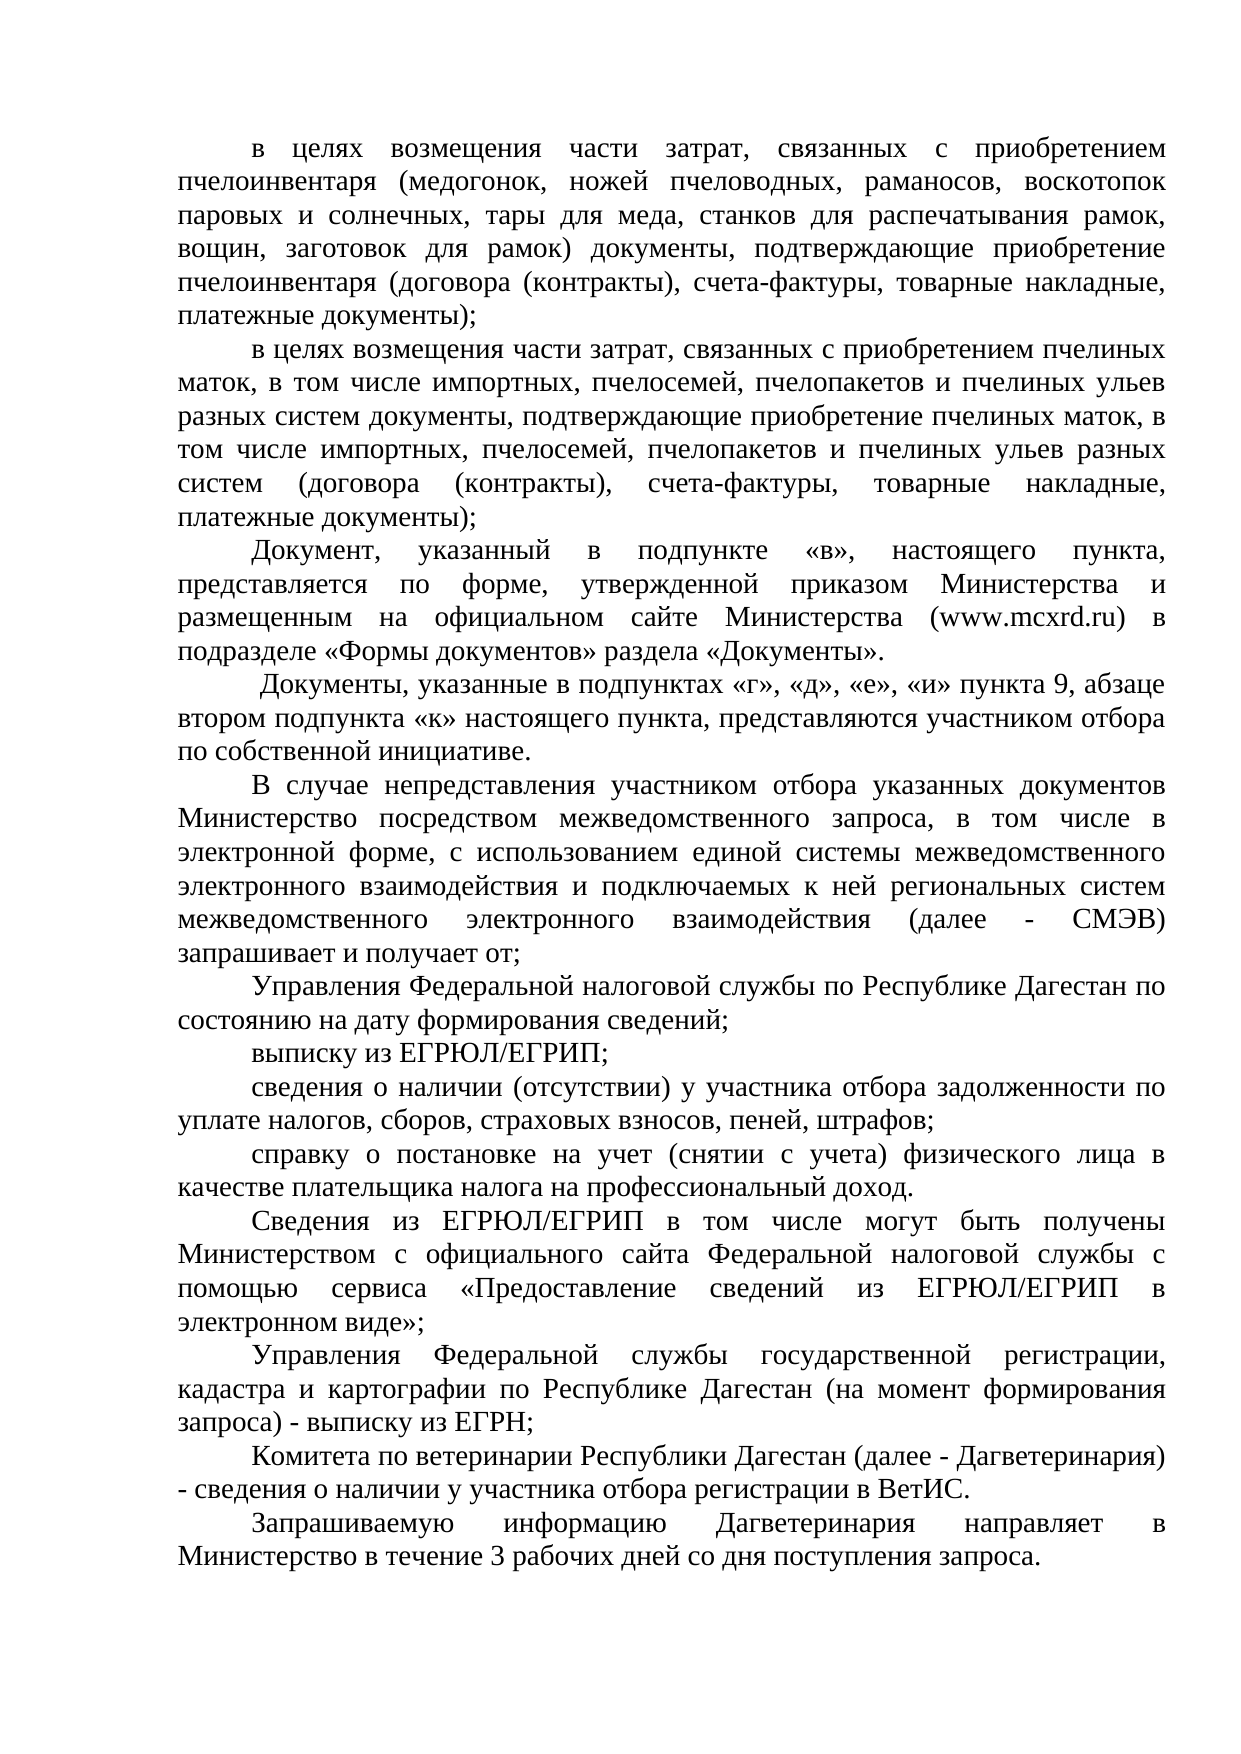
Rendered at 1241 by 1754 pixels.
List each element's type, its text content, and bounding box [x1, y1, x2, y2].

text Документ, указанный в подпункте «в», настоящего пункта, представляется по форме, утвержденной приказом Министерства и размещенным на официальном сайте Министерства (www.mcxrd.ru) в подразделе «Формы документов» раздела «Документы». [177, 532, 1167, 666]
text Комитета по ветеринарии Республики Дагестан (далее - Дагветеринария) - сведения о наличии у участника отбора регистрации в ВетИС. [177, 1438, 1167, 1505]
text Управления Федеральной налоговой службы по Республике Дагестан по состоянию на дату формирования сведений; [177, 968, 1167, 1035]
text Документы, указанные в подпунктах «г», «д», «е», «и» пункта 9, абзаце втором подпункта «к» настоящего пункта, представляются участником отбора по собственной инициативе. [177, 666, 1167, 767]
text В случае непредставления участником отбора указанных документов Министерство посредством межведомственного запроса, в том числе в электронной форме, с использованием единой системы межведомственного электронного взаимодействия и подключаемых к ней региональных систем межведомственного электронного взаимодействия (далее - СМЭВ) запрашивает и получает от; [177, 767, 1167, 968]
text Сведения из ЕГРЮЛ/ЕГРИП в том числе могут быть получены Министерством с официального сайта Федеральной налоговой службы с помощью сервиса «Предоставление сведений из ЕГРЮЛ/ЕГРИП в электронном виде»; [177, 1203, 1167, 1337]
text в целях возмещения части затрат, связанных с приобретением пчелоинвентаря (медогонок, ножей пчеловодных, раманосов, воскотопок паровых и солнечных, тары для меда, станков для распечатывания рамок, вощин, заготовок для рамок) документы, подтверждающие приобретение пчелоинвентаря (договора (контракты), счета-фактуры, товарные накладные, платежные документы); [177, 130, 1167, 331]
text Управления Федеральной службы государственной регистрации, кадастра и картографии по Республике Дагестан (на момент формирования запроса) - выписку из ЕГРН; [177, 1337, 1167, 1438]
text Запрашиваемую информацию Дагветеринария направляет в Министерство в течение 3 рабочих дней со дня поступления запроса. [177, 1505, 1167, 1572]
text выписку из ЕГРЮЛ/ЕГРИП; [177, 1035, 1167, 1069]
text сведения о наличии (отсутствии) у участника отбора задолженности по уплате налогов, сборов, страховых взносов, пеней, штрафов; [177, 1069, 1167, 1136]
text в целях возмещения части затрат, связанных с приобретением пчелиных маток, в том числе импортных, пчелосемей, пчелопакетов и пчелиных ульев разных систем документы, подтверждающие приобретение пчелиных маток, в том числе импортных, пчелосемей, пчелопакетов и пчелиных ульев разных систем (договора (контракты), счета-фактуры, товарные накладные, платежные документы); [177, 331, 1167, 532]
text справку о постановке на учет (снятии с учета) физического лица в качестве плательщика налога на профессиональный доход. [177, 1136, 1167, 1203]
